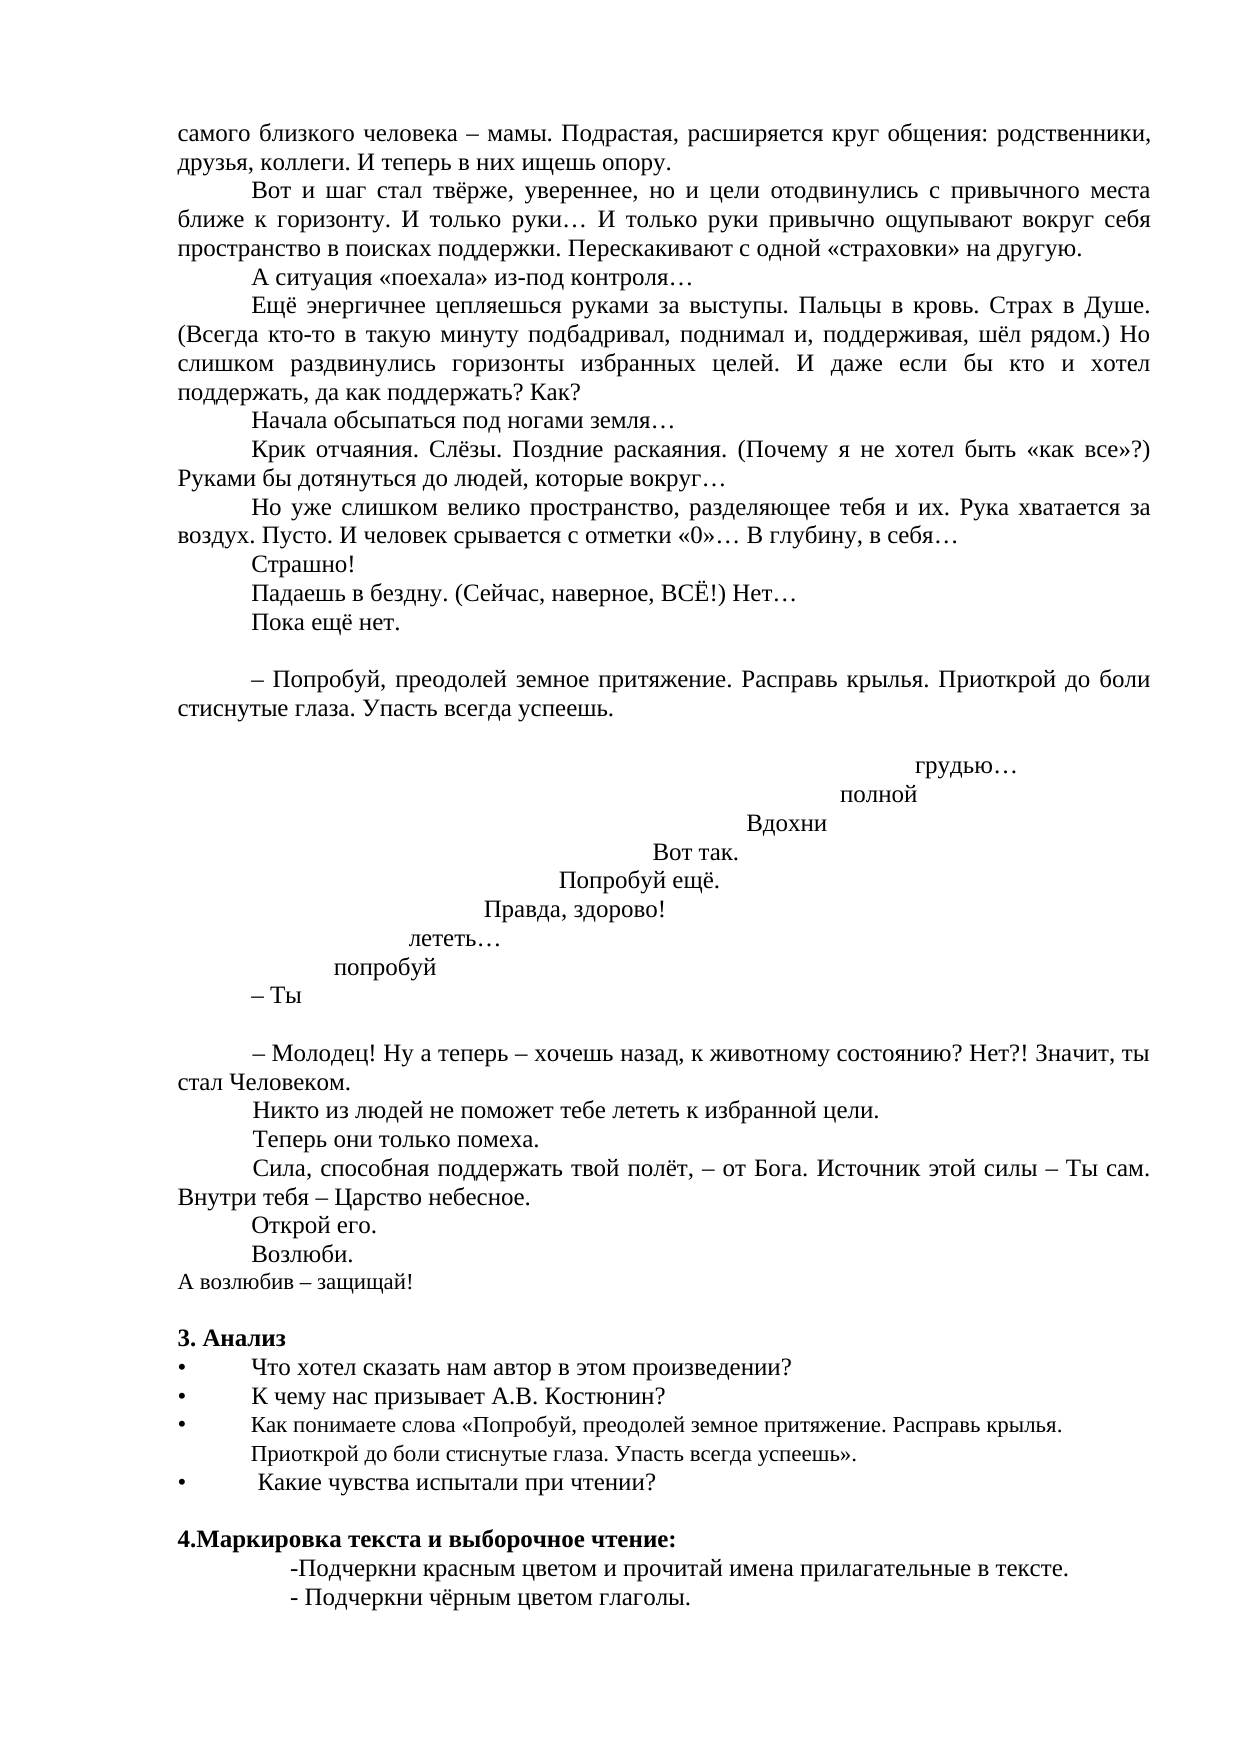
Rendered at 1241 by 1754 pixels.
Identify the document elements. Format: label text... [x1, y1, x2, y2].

text • Как понимаете слова «Попробуй, преодолей земное притяжение. Расправь крылья. Приоткрой до боли стиснутые глаза. Упасть всегда успеешь». [177, 1409, 1152, 1467]
text Открой его. [177, 1211, 1152, 1239]
text – Ты [177, 981, 1152, 1009]
text Но уже слишком велико пространство, разделяющее тебя и их. Рука хватается за воздух. Пусто. И человек срывается с отметки «0»… В глубину, в себя… [177, 492, 1152, 549]
text грудью… [365, 751, 1152, 779]
text лететь… [177, 923, 1152, 952]
text 3. Анализ [177, 1323, 1152, 1352]
text Вдохни [365, 808, 1152, 837]
text • Что хотел сказать нам автор в этом произведении? [177, 1352, 1152, 1381]
text Падаешь в бездну. (Сейчас, наверное, ВСЁ!) Нет… [177, 578, 1152, 607]
text Теперь они только помеха. [177, 1124, 1152, 1153]
text Сила, способная поддержать твой полёт, – от Бога. Источник этой силы – Ты сам. Внутри тебя – Царство небесное. [177, 1153, 1152, 1211]
text Вот так. [365, 837, 1152, 866]
text • Какие чувства испытали при чтении? [177, 1467, 1152, 1496]
text полной [365, 779, 1152, 808]
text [177, 118, 1152, 176]
text Пока ещё нет. [177, 607, 1152, 636]
text Крик отчаяния. Слёзы. Поздние раскаяния. (Почему я не хотел быть «как все»?) Руками бы дотянуться до людей, которые вокруг… [177, 434, 1152, 492]
text – Молодец! Ну а теперь – хочешь назад, к животному состоянию? Нет?! Значит, ты стал Человеком. [177, 1038, 1152, 1096]
text Возлюби. [177, 1239, 1152, 1268]
text Страшно! [177, 549, 1152, 578]
text А ситуация «поехала» из-под контроля… [177, 262, 1152, 291]
text Правда, здорово! [177, 894, 1152, 923]
text Начала обсыпаться под ногами земля… [177, 406, 1152, 434]
text Ещё энергичнее цепляешься руками за выступы. Пальцы в кровь. Страх в Душе. (Всегда кто-то в такую минуту подбадривал, поднимал и, поддерживая, шёл рядом.) Но слишком раздвинулись горизонты избранных целей. И даже если бы кто и хотел поддержать, да как поддержать? Как? [177, 291, 1152, 406]
text А возлюбив – защищай! [177, 1268, 1152, 1294]
text Вот и шаг стал твёрже, увереннее, но и цели отодвинулись с привычного места ближе к горизонту. И только руки… И только руки привычно ощупывают вокруг себя пространство в поисках поддержки. Перескакивают с одной «страховки» на другую. [177, 176, 1152, 262]
text Никто из людей не поможет тебе лететь к избранной цели. [177, 1096, 1152, 1124]
text – Попробуй, преодолей земное притяжение. Расправь крылья. Приоткрой до боли стиснутые глаза. Упасть всегда успеешь. [177, 664, 1152, 722]
text • К чему нас призывает А.В. Костюнин? [177, 1381, 1152, 1409]
text Попробуй ещё. [365, 866, 1152, 894]
text 4.Маркировка текста и выборочное чтение: [177, 1524, 1152, 1553]
text попробуй [177, 952, 1152, 981]
text - Подчеркни чёрным цветом глаголы. [290, 1582, 1152, 1611]
text -Подчеркни красным цветом и прочитай имена прилагательные в тексте. [290, 1553, 1152, 1582]
